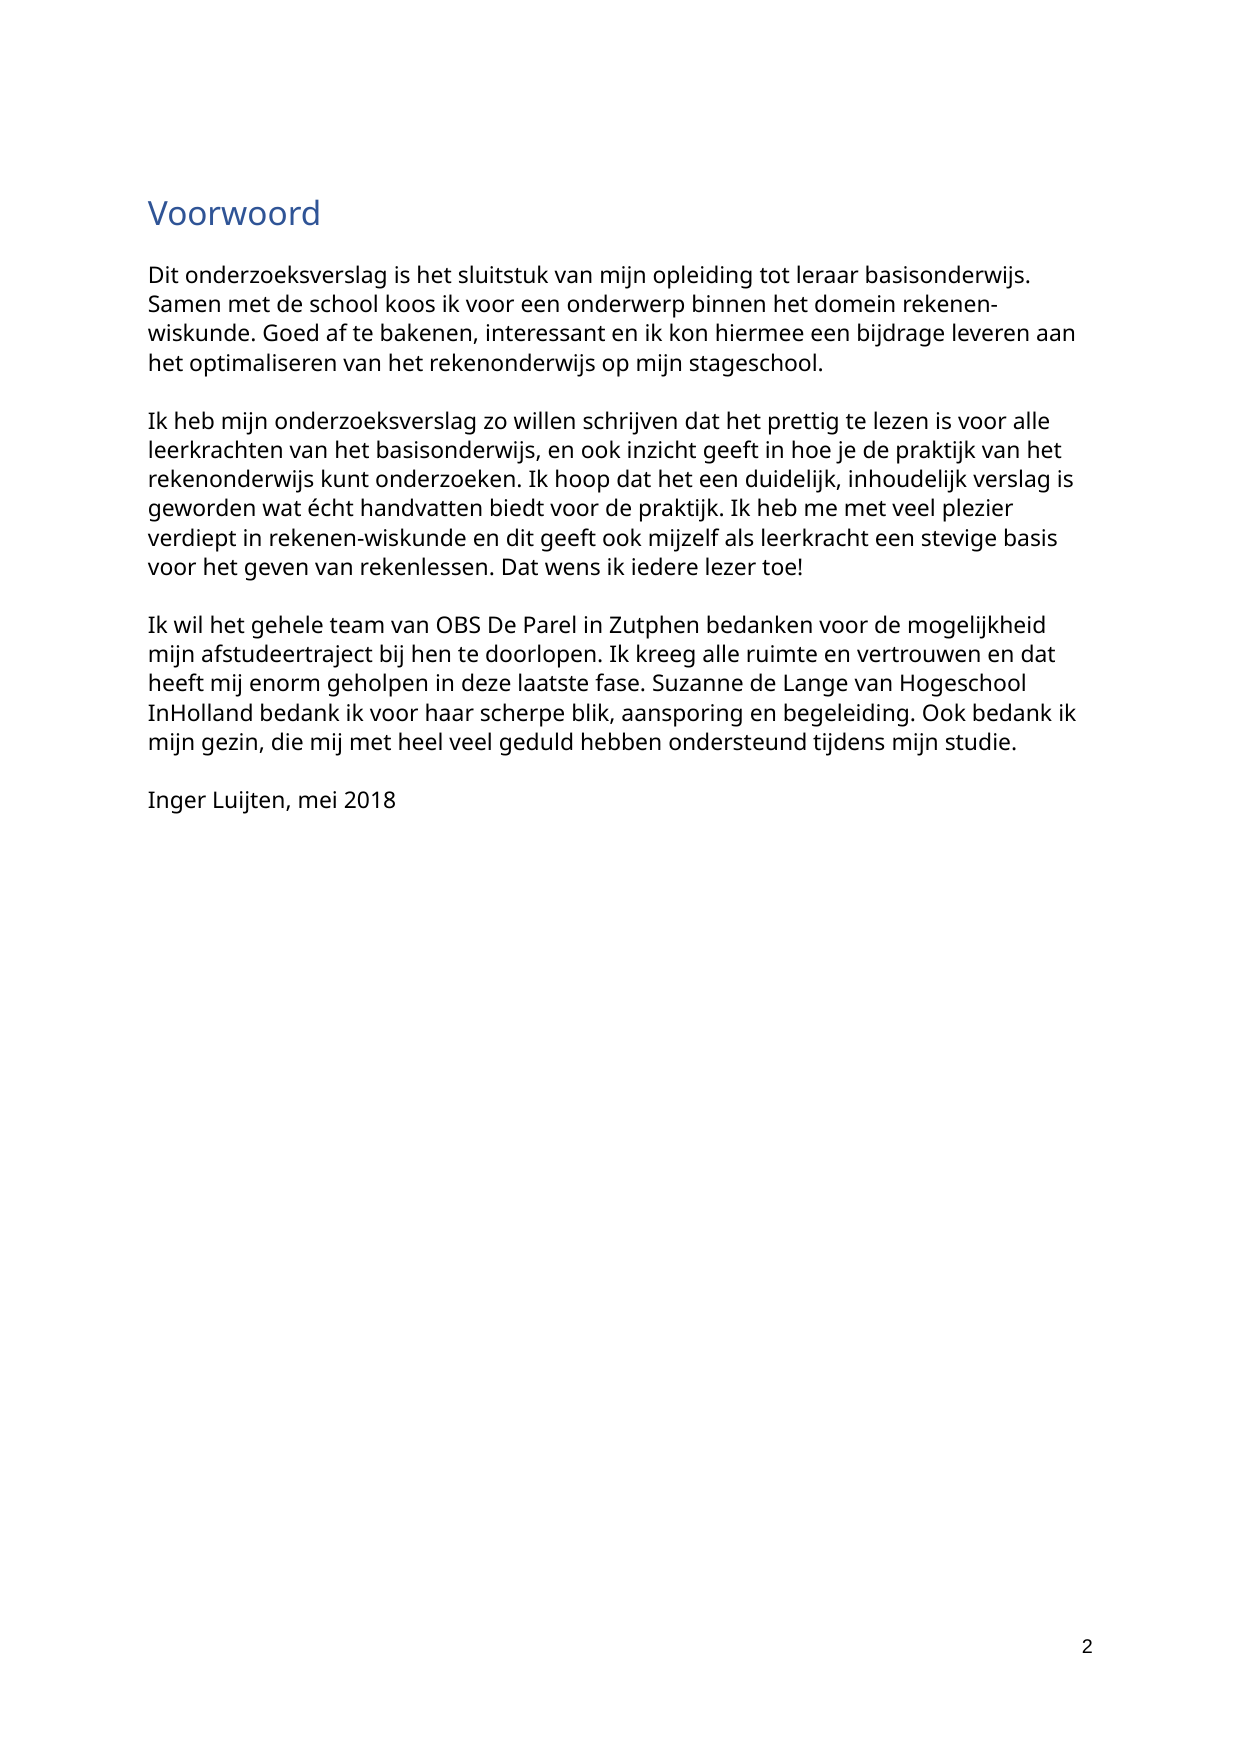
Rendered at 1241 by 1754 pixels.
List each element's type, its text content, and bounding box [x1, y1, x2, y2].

subtitle Voorwoord [148, 202, 1093, 231]
text Ik wil het gehele team van OBS De Parel in Zutphen bedanken voor de mogelijkheid mijn afstudeertraject bij hen te doorlopen. Ik kreeg alle ruimte en vertrouwen en dat heeft mij enorm geholpen in deze laatste fase. Suzanne de Lange van Hogeschool InHolland bedank ik voor haar scherpe blik, aansporing en begeleiding. Ook bedank ik mijn gezin, die mij met heel veel geduld hebben ondersteund tijdens mijn studie. [148, 610, 1093, 756]
text Ik heb mijn onderzoeksverslag zo willen schrijven dat het prettig te lezen is voor alle leerkrachten van het basisonderwijs, en ook inzicht geeft in hoe je de praktijk van het rekenonderwijs kunt onderzoeken. Ik hoop dat het een duidelijk, inhoudelijk verslag is geworden wat écht handvatten biedt voor de praktijk. Ik heb me met veel plezier verdiept in rekenen-wiskunde en dit geeft ook mijzelf als leerkracht een stevige basis voor het geven van rekenlessen. Dat wens ik iedere lezer toe! [148, 406, 1093, 581]
text Inger Luijten, mei 2018 [148, 785, 1093, 814]
text Dit onderzoeksverslag is het sluitstuk van mijn opleiding tot leraar basisonderwijs. Samen met de school koos ik voor een onderwerp binnen het domein rekenen-wiskunde. Goed af te bakenen, interessant en ik kon hiermee een bijdrage leveren aan het optimaliseren van het rekenonderwijs op mijn stageschool. [148, 260, 1093, 377]
